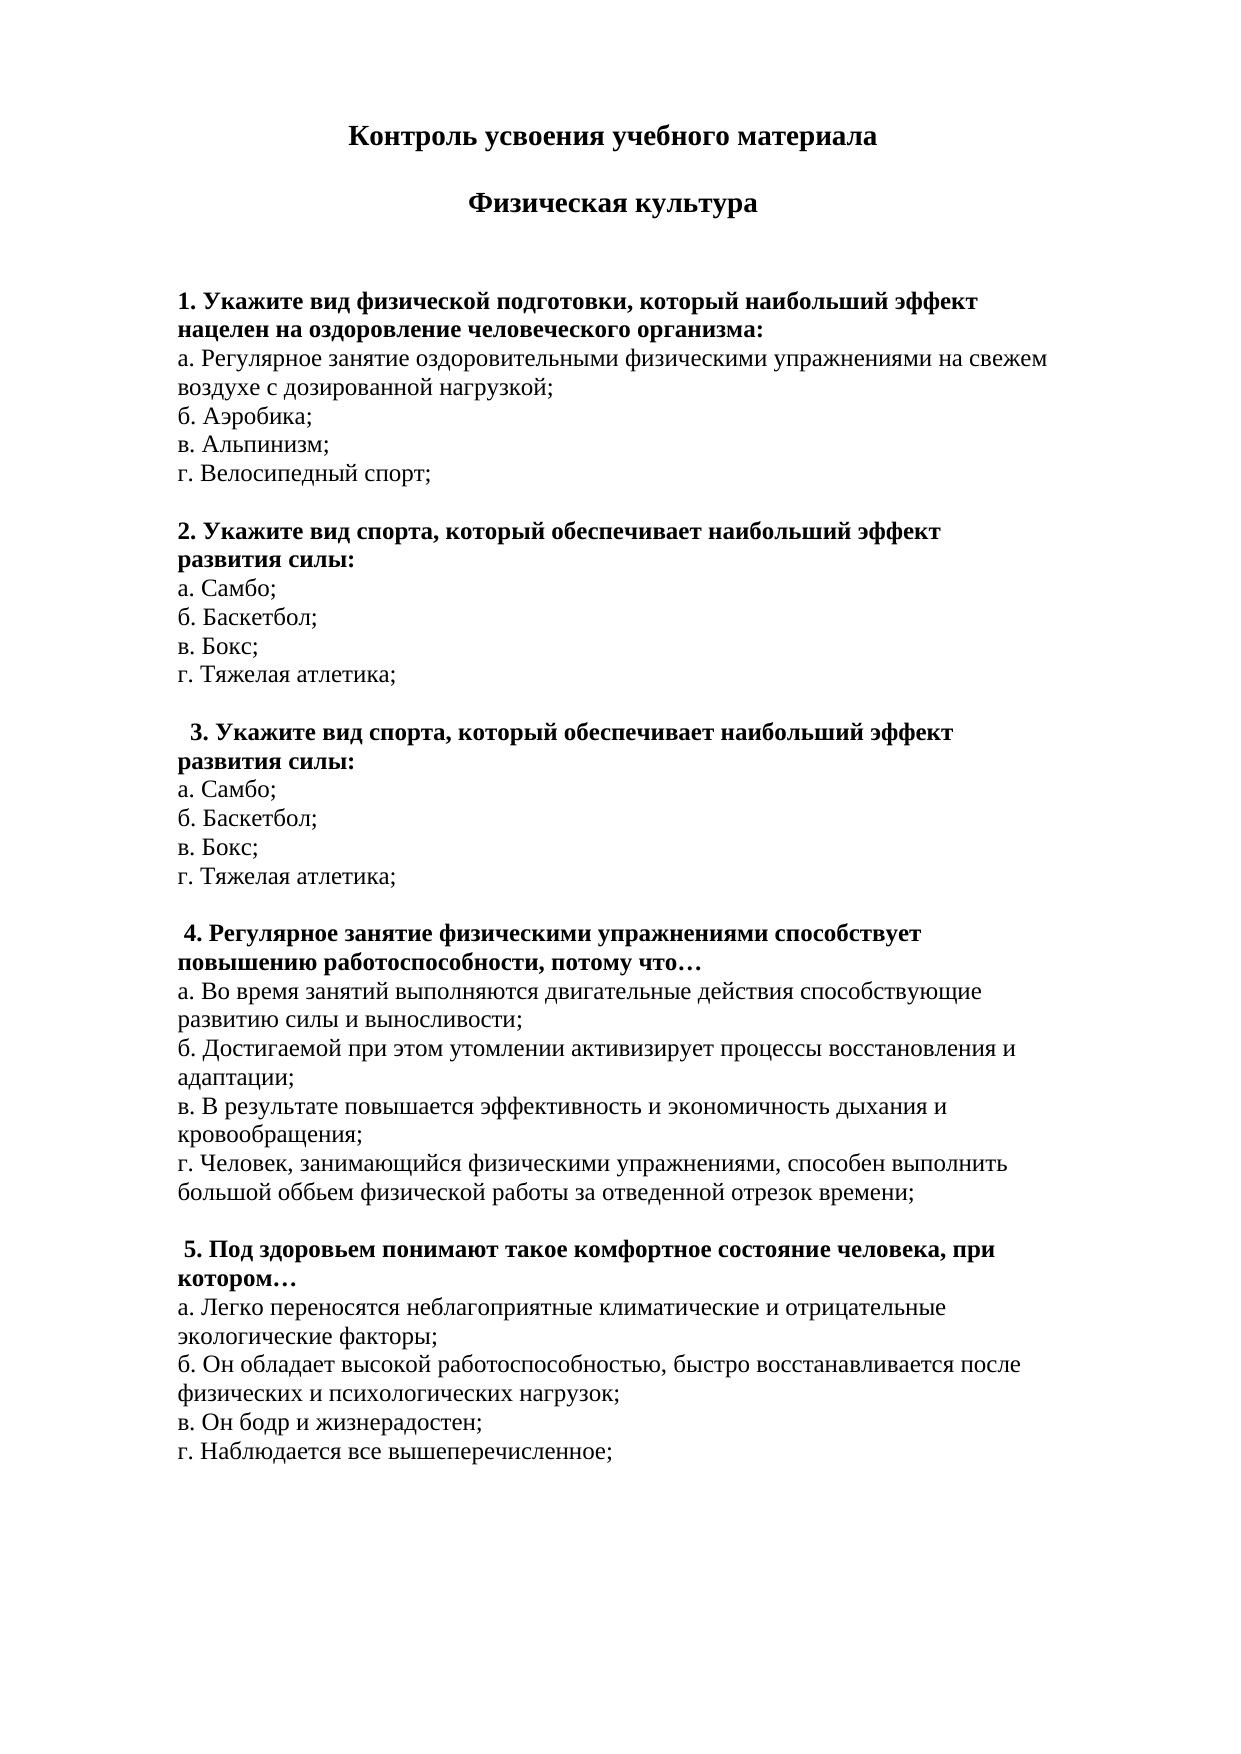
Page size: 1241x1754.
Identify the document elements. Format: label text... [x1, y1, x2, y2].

text а. Во время занятий выполняются двигательные действия способствующие развитию силы и выносливости; [177, 976, 1048, 1033]
text 5. Под здоровьем понимают такое комфортное состояние человека, при котором… [177, 1234, 1048, 1292]
text г. Человек, занимающийся физическими упражнениями, способен выполнить большой оббьем физической работы за отведенной отрезок времени; [177, 1148, 1048, 1206]
text 2. Укажите вид спорта, который обеспечивает наибольший эффект развития силы: [177, 516, 1048, 573]
text г. Велосипедный спорт; [177, 458, 1048, 487]
text 1. Укажите вид физической подготовки, который наибольший эффект нацелен на оздоровление человеческого организма: [177, 286, 1048, 343]
text б. Баскетбол; [177, 803, 1048, 832]
text г. Тяжелая атлетика; [177, 659, 1048, 688]
text б. Баскетбол; [177, 602, 1048, 631]
text в. Бокс; [177, 631, 1048, 659]
text г. Наблюдается все вышеперечисленное; [177, 1436, 1048, 1464]
text Физическая культура [177, 185, 1048, 219]
text а. Регулярное занятие оздоровительными физическими упражнениями на свежем воздухе с дозированной нагрузкой; [177, 343, 1048, 401]
text 3. Укажите вид спорта, который обеспечивает наибольший эффект развития силы: [177, 717, 1048, 774]
text в. Он бодр и жизнерадостен; [177, 1407, 1048, 1436]
text б. Он обладает высокой работоспособностью, быстро восстанавливается после физических и психологических нагрузок; [177, 1349, 1048, 1407]
text г. Тяжелая атлетика; [177, 861, 1048, 889]
text а. Самбо; [177, 573, 1048, 602]
text в. Бокс; [177, 832, 1048, 861]
text в. В результате повышается эффективность и экономичность дыхания и кровообращения; [177, 1091, 1048, 1148]
text б. Аэробика; [177, 401, 1048, 429]
text 4. Регулярное занятие физическими упражнениями способствует повышению работоспособности, потому что… [177, 918, 1048, 976]
text Контроль усвоения учебного материала [177, 118, 1048, 152]
text б. Достигаемой при этом утомлении активизирует процессы восстановления и адаптации; [177, 1033, 1048, 1091]
text а. Самбо; [177, 774, 1048, 803]
text в. Альпинизм; [177, 429, 1048, 458]
text а. Легко переносятся неблагоприятные климатические и отрицательные экологические факторы; [177, 1292, 1048, 1349]
